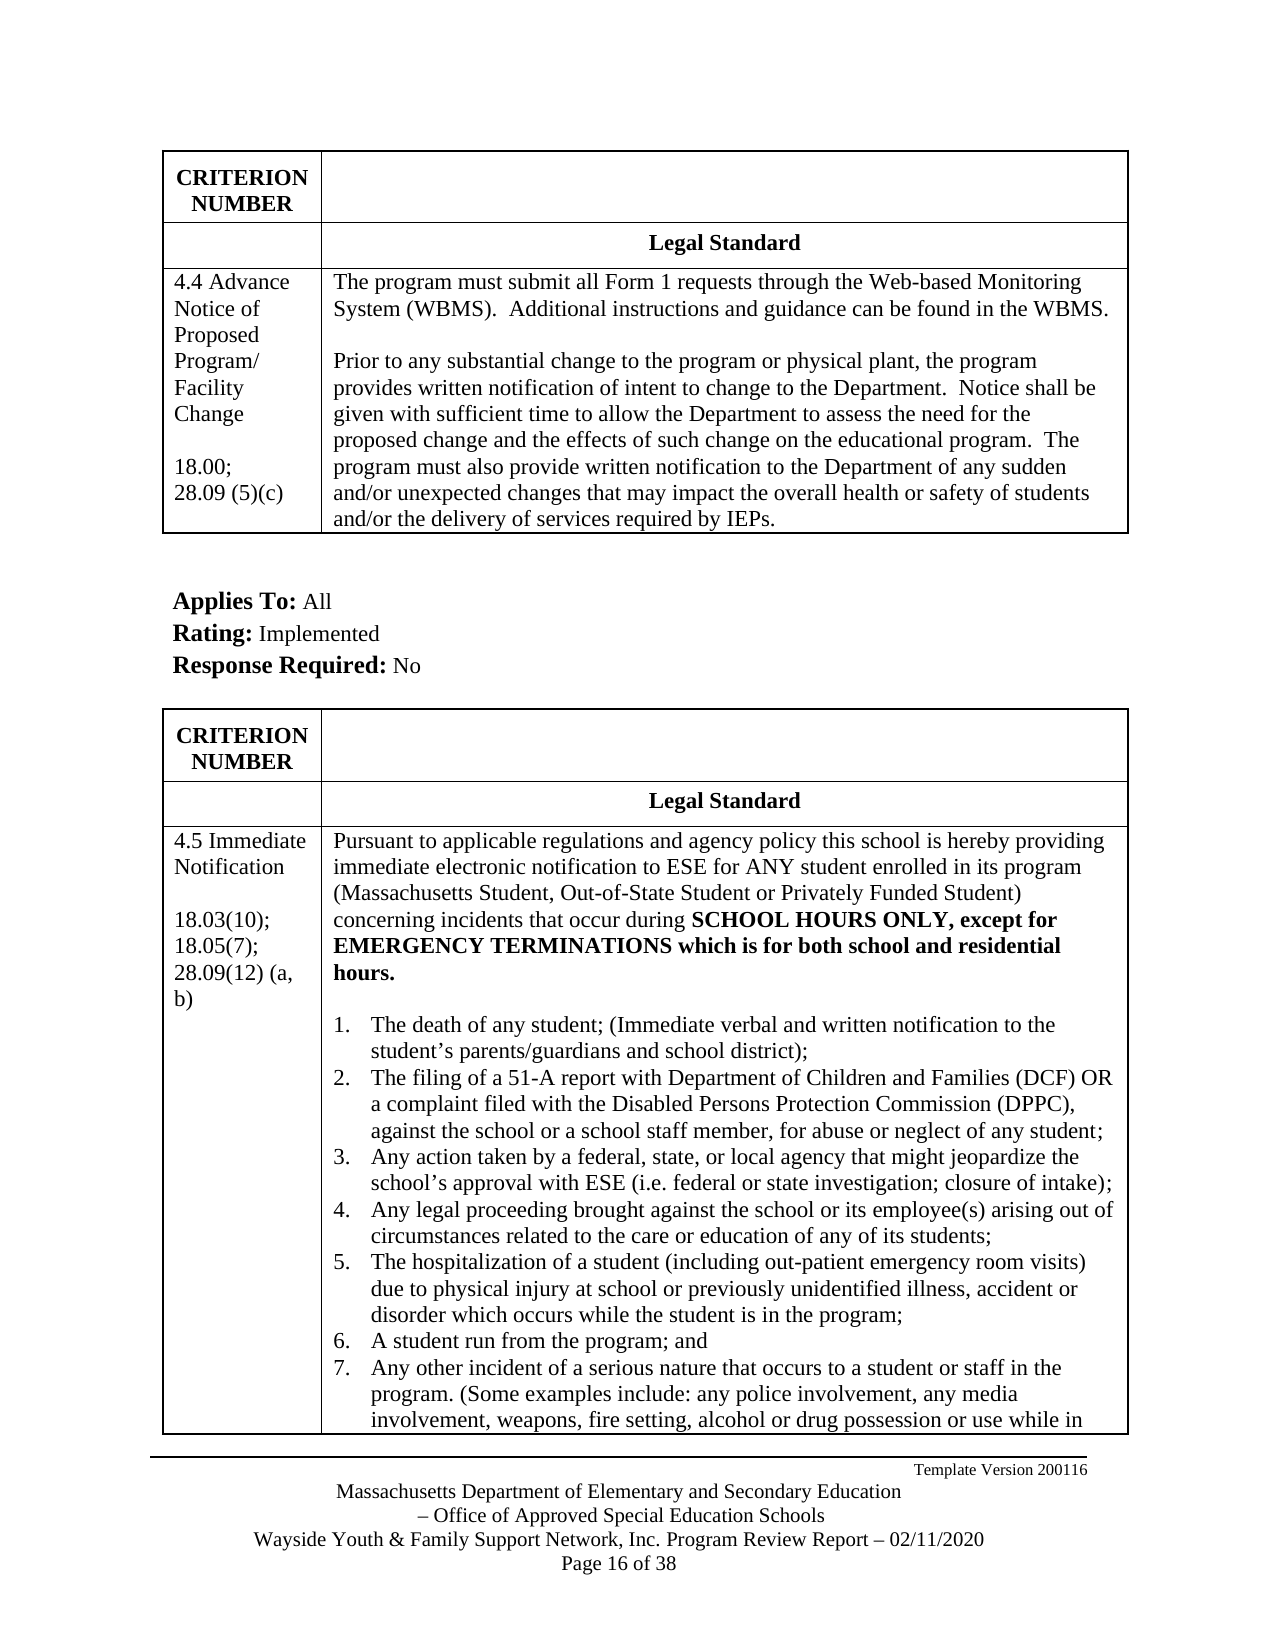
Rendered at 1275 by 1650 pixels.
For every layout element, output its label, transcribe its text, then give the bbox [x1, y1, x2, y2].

table_header CRITERION NUMBER [164, 152, 321, 222]
table_cell [164, 782, 321, 826]
table_header [322, 152, 1127, 222]
table_cell Legal Standard [322, 782, 1127, 826]
table_cell [164, 223, 321, 268]
table_cell Response Required: No [161, 650, 1127, 682]
table_cell Legal Standard [322, 223, 1127, 268]
table_cell 4.4 Advance Notice of Proposed Program/ Facility Change 18.00; 28.09 (5)(c) [164, 269, 321, 532]
table_header [322, 710, 1127, 781]
table_cell Rating: Implemented [161, 618, 1127, 650]
table_cell The program must submit all Form 1 requests through the Web-based Monitoring System (WBMS). Additional instructions and guidance can be found in the WBMS. Prior to any substantial change to the program or physical plant, the program provides written notification of intent to change to the Department. Notice shall be given with sufficient time to allow the Department to assess the need for the proposed change and the effects of such change on the educational program. The program must also provide written notification to the Department of any sudden and/or unexpected changes that may impact the overall health or safety of students and/or the delivery of services required by IEPs. [322, 269, 1127, 532]
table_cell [322, 827, 1127, 1433]
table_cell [164, 827, 321, 1433]
table_header Applies To: All [161, 586, 1127, 618]
table_header CRITERION NUMBER [164, 710, 321, 781]
